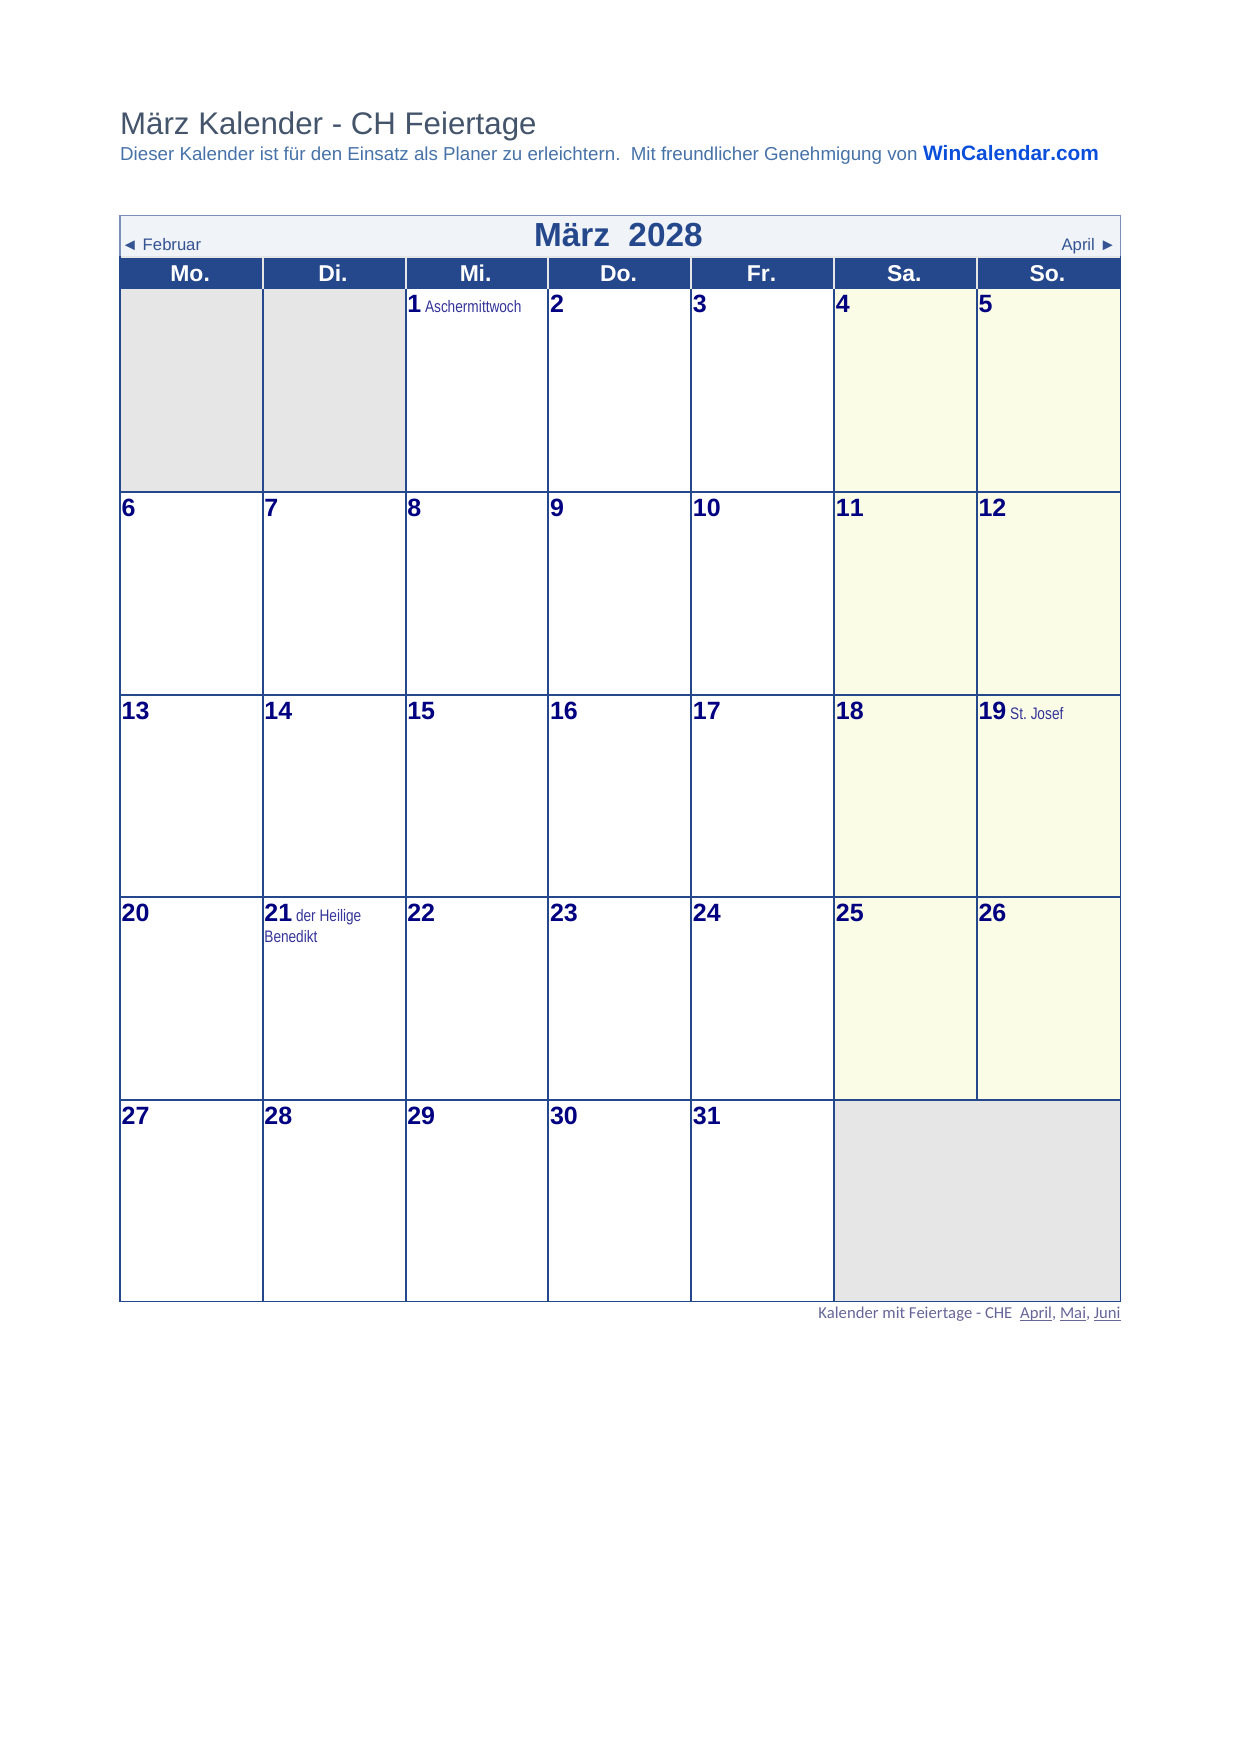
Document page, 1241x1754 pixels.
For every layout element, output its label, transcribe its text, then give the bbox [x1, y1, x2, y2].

table_cell Di. [264, 258, 405, 289]
table_cell 7 [264, 493, 405, 694]
table_cell 28 [264, 1101, 405, 1301]
table_cell 6 [121, 493, 262, 694]
text Kalender mit Feiertage - CHE April, Mai, Juni [120, 1302, 1120, 1322]
table_cell 11 [835, 493, 976, 694]
table_cell 10 [692, 493, 833, 694]
table_header März 2028 [263, 216, 977, 256]
table_cell 24 [692, 898, 833, 1099]
table_cell [835, 1101, 1120, 1301]
table_cell 21 der Heilige Benedikt [264, 898, 405, 1099]
table_cell 25 [835, 898, 976, 1099]
table_cell Mi. [407, 258, 547, 289]
table_cell 22 [407, 898, 547, 1099]
table_cell 30 [549, 1101, 690, 1301]
table_cell 16 [549, 696, 690, 896]
table_cell 26 [978, 898, 1120, 1099]
table_cell 3 [692, 289, 833, 491]
table_cell 2 [549, 289, 690, 491]
table_header April ► [977, 216, 1120, 256]
table_cell 12 [978, 493, 1120, 694]
table_cell 14 [264, 696, 405, 896]
table_cell 17 [692, 696, 833, 896]
table_cell 4 [835, 289, 976, 491]
table_cell Fr. [692, 258, 833, 289]
table_cell 19 St. Josef [978, 696, 1120, 896]
table_cell So. [978, 258, 1120, 289]
table_cell 29 [407, 1101, 547, 1301]
table_cell 18 [835, 696, 976, 896]
text März Kalender - CH Feiertage Dieser Kalender ist für den Einsatz als Planer zu erleichtern. Mit freundlicher Genehmigung von WinCalendar.com [120, 105, 1120, 193]
table_header ◄ Februar [121, 216, 263, 256]
table_cell 9 [549, 493, 690, 694]
table_cell Sa. [835, 258, 976, 289]
table_cell Do. [549, 258, 690, 289]
table_cell 15 [407, 696, 547, 896]
table_cell Mo. [121, 258, 262, 289]
table_cell 27 [121, 1101, 262, 1301]
table_cell 20 [121, 898, 262, 1099]
table_cell 8 [407, 493, 547, 694]
table_cell 23 [549, 898, 690, 1099]
table_cell 13 [121, 696, 262, 896]
table_cell 5 [978, 289, 1120, 491]
table_cell [264, 289, 405, 491]
table_cell 1 Aschermittwoch [407, 289, 547, 491]
table_cell 31 [692, 1101, 833, 1301]
table_cell [121, 289, 262, 491]
